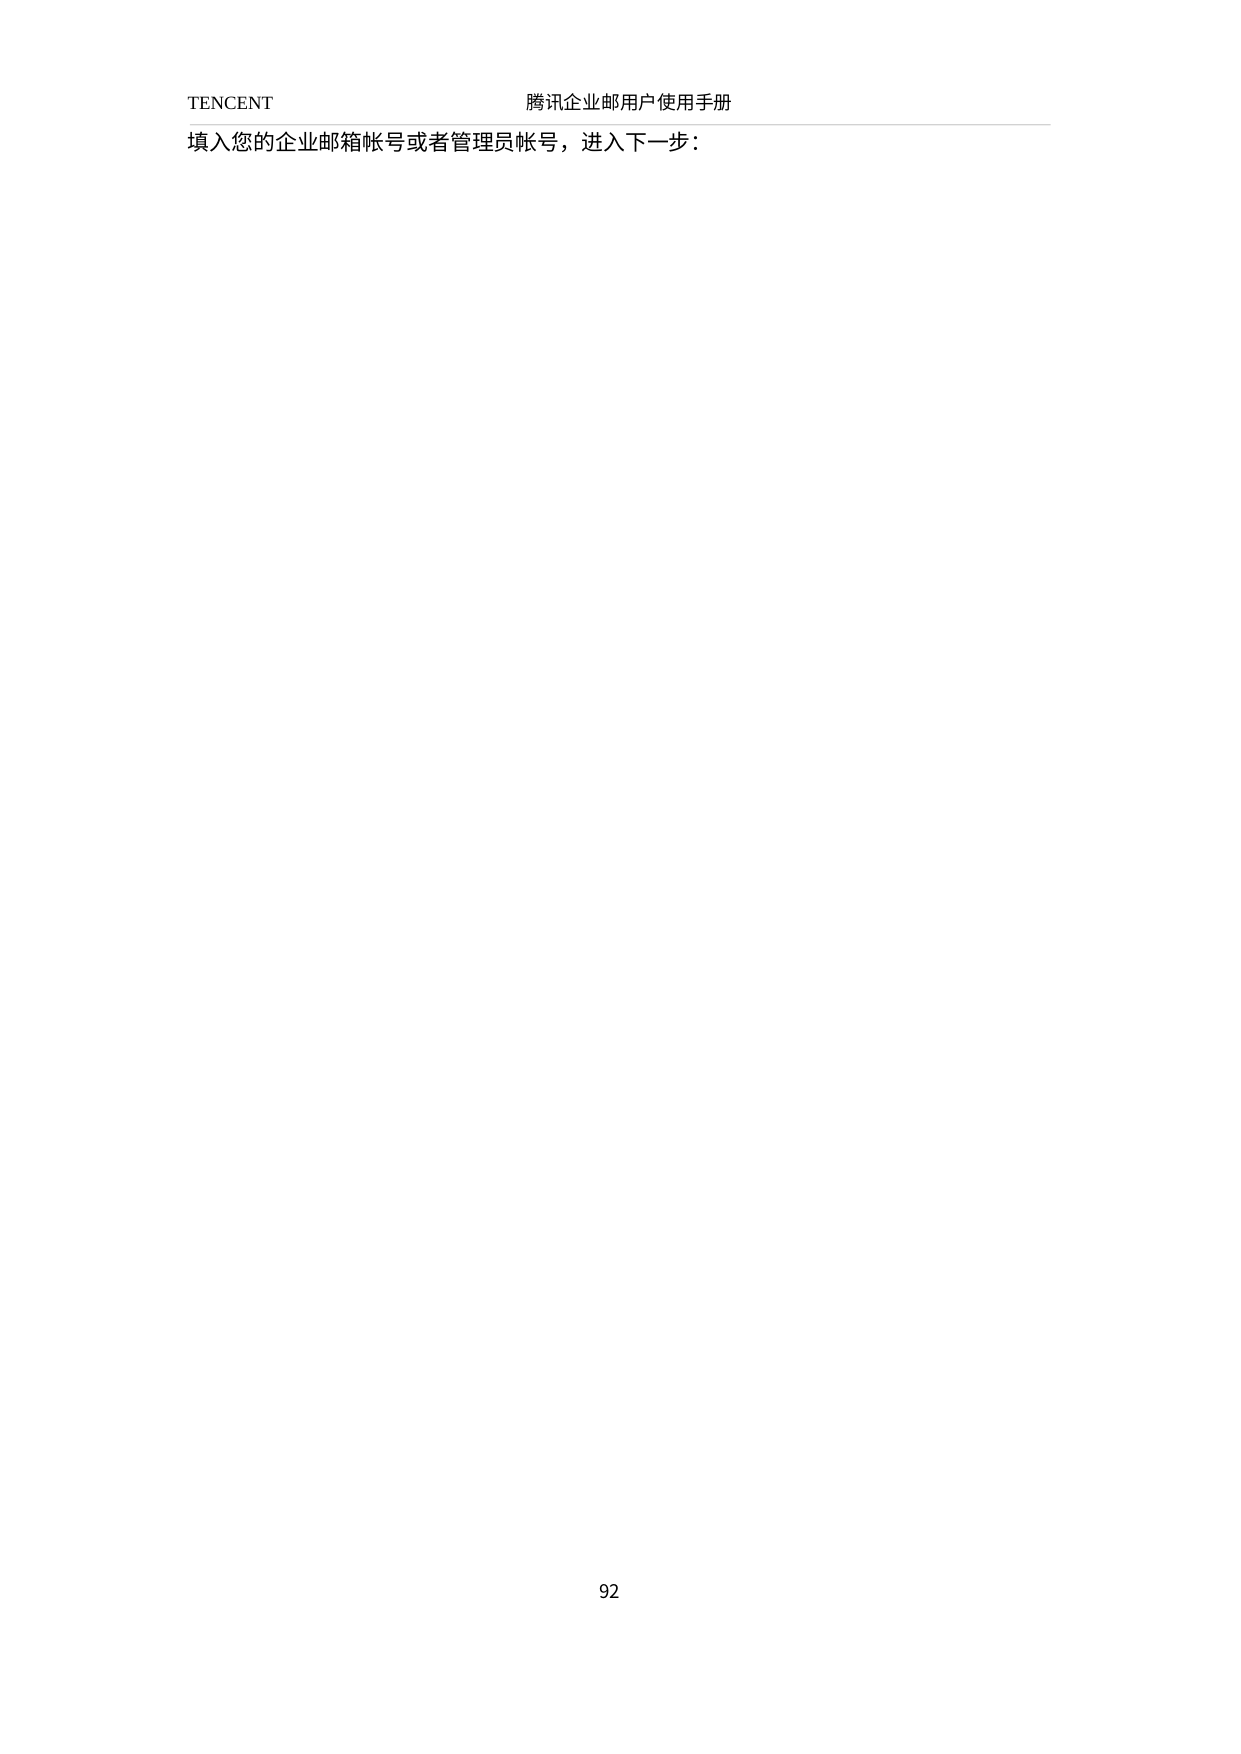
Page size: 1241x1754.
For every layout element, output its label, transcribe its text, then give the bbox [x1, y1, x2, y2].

text 填入您的企业邮箱帐号或者管理员帐号，进入下一步： [187, 125, 1092, 157]
